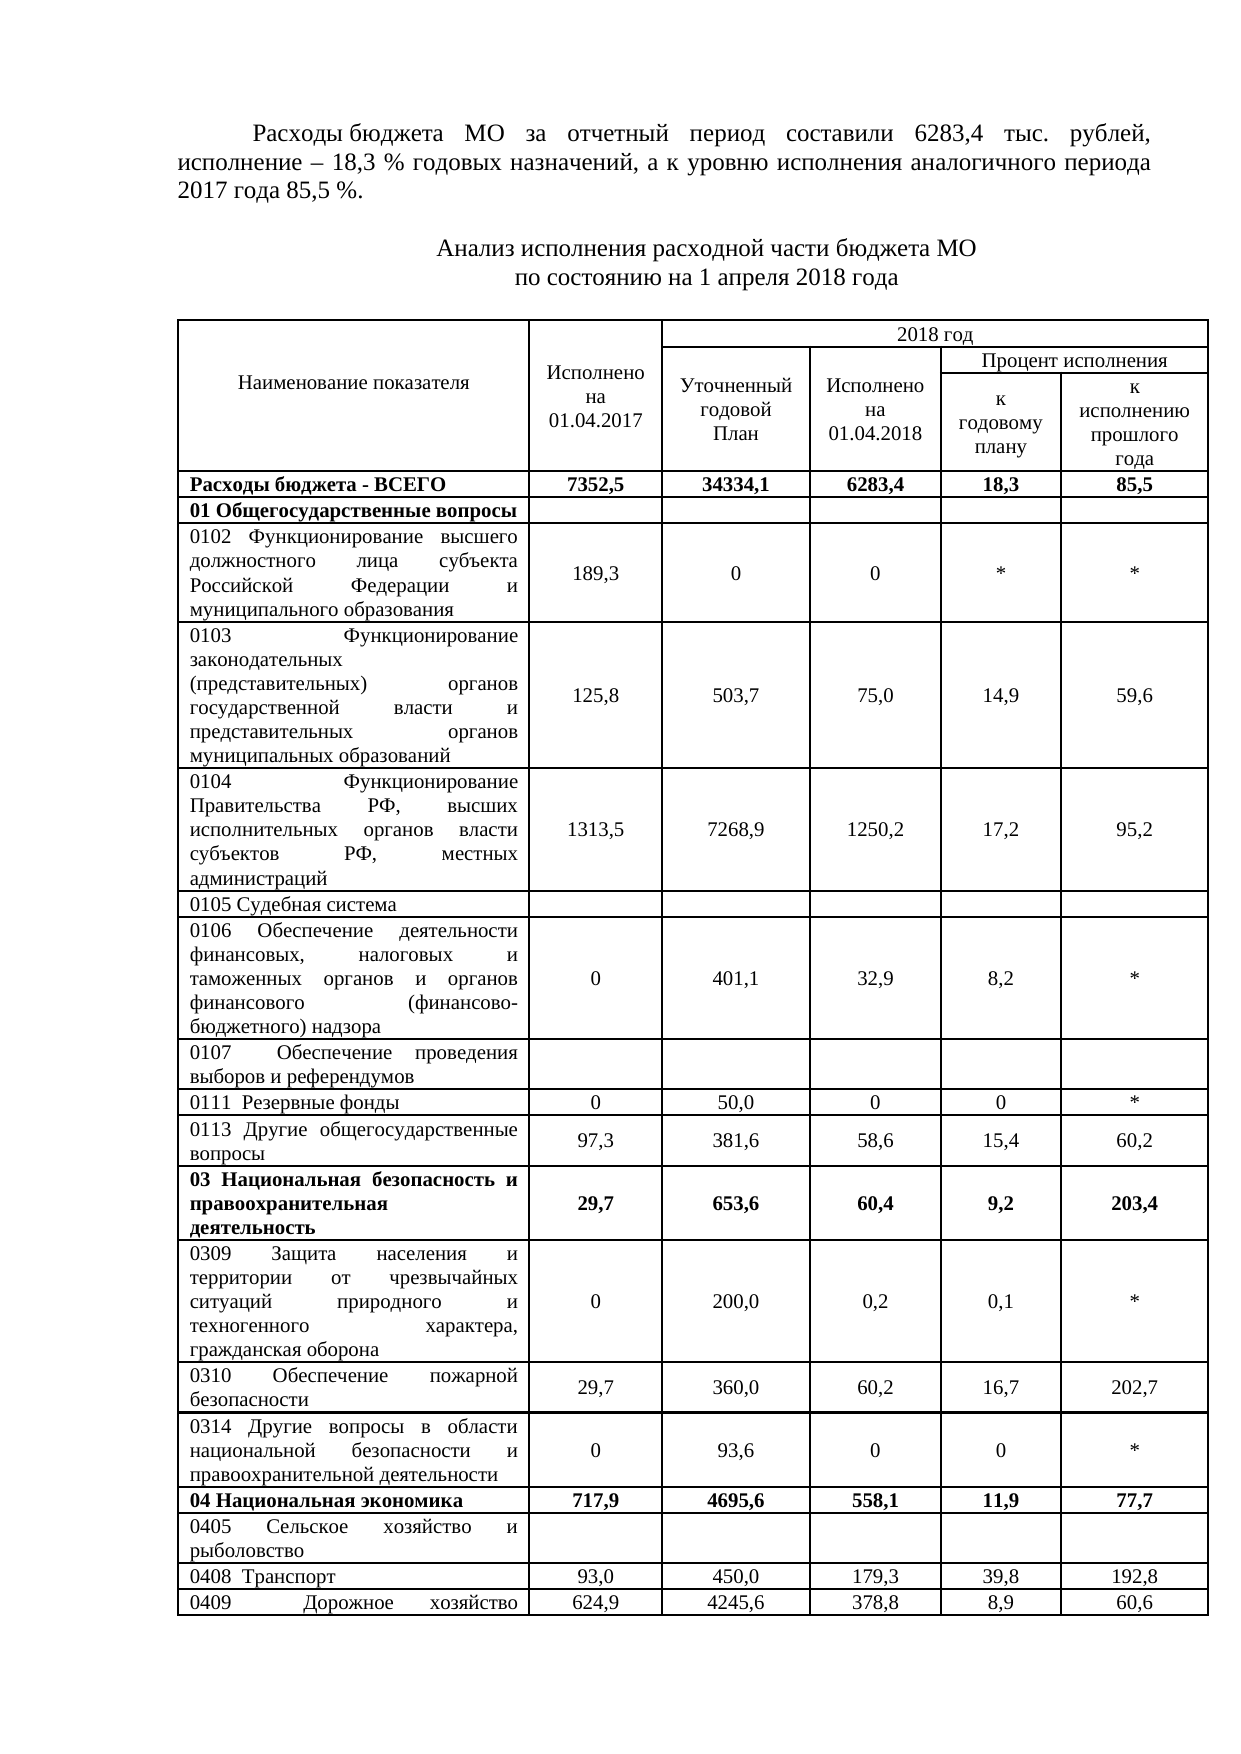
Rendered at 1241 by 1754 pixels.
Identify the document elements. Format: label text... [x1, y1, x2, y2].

table_cell Исполнено на 01.04.2018 [811, 348, 940, 470]
table_cell Уточненный годовой План [663, 348, 809, 470]
table_cell 14,9 [942, 623, 1060, 767]
table_cell 15,4 [942, 1116, 1060, 1164]
table_cell 0310 Обеспечение пожарной безопасности [179, 1363, 528, 1411]
table_cell [530, 498, 661, 522]
table_cell 0105 Судебная система [179, 892, 528, 916]
table_cell 717,9 [530, 1488, 661, 1512]
table_cell 8,2 [942, 918, 1060, 1038]
table_cell 0 [530, 1241, 661, 1361]
table_cell 450,0 [663, 1564, 809, 1588]
table_cell 60,2 [811, 1363, 940, 1411]
table_cell [811, 892, 940, 916]
table_cell 4695,6 [663, 1488, 809, 1512]
table_cell [942, 892, 1060, 916]
table_cell [1062, 892, 1207, 916]
table_cell 653,6 [663, 1167, 809, 1239]
table_cell 1313,5 [530, 769, 661, 889]
text по состоянию на 1 апреля 2018 года [177, 262, 1152, 291]
table_cell 8,9 [942, 1590, 1060, 1614]
table_cell 0314 Другие вопросы в области национальной безопасности и правоохранительной деятельности [179, 1414, 528, 1486]
table_cell [663, 892, 809, 916]
table_cell 0405 Сельское хозяйство и рыболовство [179, 1514, 528, 1562]
table_cell 4245,6 [663, 1590, 809, 1614]
table_cell [1062, 1514, 1207, 1562]
table_cell 03 Национальная безопасность и правоохранительная деятельность [179, 1167, 528, 1239]
table_cell 16,7 [942, 1363, 1060, 1411]
table_cell 203,4 [1062, 1167, 1207, 1239]
table_cell 60,6 [1062, 1590, 1207, 1614]
table_cell 624,9 [530, 1590, 661, 1614]
table_cell 0113 Другие общегосударственные вопросы [179, 1116, 528, 1164]
table_cell 0102 Функционирование высшего должностного лица субъекта Российской Федерации и муниципального образования [179, 524, 528, 621]
table_cell 0408 Транспорт [179, 1564, 528, 1588]
table_cell [1062, 498, 1207, 522]
table_cell 0104 Функционирование Правительства РФ, высших исполнительных органов власти субъектов РФ, местных администраций [179, 769, 528, 889]
table_cell 0 [942, 1414, 1060, 1486]
table_cell 9,2 [942, 1167, 1060, 1239]
table_header Наименование показателя [179, 321, 528, 470]
table_cell 93,0 [530, 1564, 661, 1588]
table_cell к годовому плану [942, 374, 1060, 470]
table_cell 58,6 [811, 1116, 940, 1164]
table_cell * [1062, 1414, 1207, 1486]
table_cell * [942, 524, 1060, 621]
table_cell [942, 498, 1060, 522]
table_cell [942, 1514, 1060, 1562]
table_cell к исполнению прошлого года [1062, 374, 1207, 470]
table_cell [179, 1590, 528, 1614]
table_cell 0,1 [942, 1241, 1060, 1361]
table_cell 04 Национальная экономика [179, 1488, 528, 1512]
table_cell 18,3 [942, 472, 1060, 496]
table_cell 192,8 [1062, 1564, 1207, 1588]
table_header 2018 год [663, 321, 1207, 346]
table_cell 7352,5 [530, 472, 661, 496]
table_cell 0 [663, 524, 809, 621]
table_cell 01 Общегосударственные вопросы [179, 498, 528, 522]
table_cell [811, 1040, 940, 1088]
table_cell * [1062, 1090, 1207, 1114]
table_cell 29,7 [530, 1363, 661, 1411]
text Анализ исполнения расходной части бюджета МО [177, 233, 1152, 262]
table_cell [663, 1040, 809, 1088]
table_cell [530, 1514, 661, 1562]
table_cell 125,8 [530, 623, 661, 767]
table_cell 50,0 [663, 1090, 809, 1114]
table_cell [942, 1040, 1060, 1088]
table_cell 0309 Защита населения и территории от чрезвычайных ситуаций природного и техногенного характера, гражданская оборона [179, 1241, 528, 1361]
table_cell 0107 Обеспечение проведения выборов и референдумов [179, 1040, 528, 1088]
table_cell 32,9 [811, 918, 940, 1038]
table_cell 200,0 [663, 1241, 809, 1361]
table_cell 0 [811, 1090, 940, 1114]
table_cell [811, 498, 940, 522]
table_cell 85,5 [1062, 472, 1207, 496]
table_cell 1250,2 [811, 769, 940, 889]
table_cell 202,7 [1062, 1363, 1207, 1411]
table_cell 503,7 [663, 623, 809, 767]
table_cell 7268,9 [663, 769, 809, 889]
table_cell 6283,4 [811, 472, 940, 496]
table_cell [1062, 1040, 1207, 1088]
table_cell * [1062, 524, 1207, 621]
table_cell 0103 Функционирование законодательных (представительных) органов государственной власти и представительных органов муниципальных образований [179, 623, 528, 767]
table_cell [811, 1514, 940, 1562]
table_cell 75,0 [811, 623, 940, 767]
table_cell 11,9 [942, 1488, 1060, 1512]
table_cell 179,3 [811, 1564, 940, 1588]
table_cell Процент исполнения [942, 348, 1207, 372]
table_cell 0 [530, 1414, 661, 1486]
table_cell 77,7 [1062, 1488, 1207, 1512]
table_cell 60,4 [811, 1167, 940, 1239]
table_cell 39,8 [942, 1564, 1060, 1588]
table_cell 360,0 [663, 1363, 809, 1411]
table_cell 0 [530, 1090, 661, 1114]
table_cell 17,2 [942, 769, 1060, 889]
table_cell [530, 1040, 661, 1088]
table_cell 189,3 [530, 524, 661, 621]
table_cell 0 [942, 1090, 1060, 1114]
table_cell 34334,1 [663, 472, 809, 496]
table_cell Расходы бюджета - ВСЕГО [179, 472, 528, 496]
table_cell 60,2 [1062, 1116, 1207, 1164]
table_cell * [1062, 918, 1207, 1038]
table_header Исполнено на 01.04.2017 [530, 321, 661, 470]
table_cell 0106 Обеспечение деятельности финансовых, налоговых и таможенных органов и органов финансового (финансово-бюджетного) надзора [179, 918, 528, 1038]
table_cell 59,6 [1062, 623, 1207, 767]
table_cell 401,1 [663, 918, 809, 1038]
table_cell [663, 1514, 809, 1562]
table_cell 381,6 [663, 1116, 809, 1164]
table_cell 378,8 [811, 1590, 940, 1614]
table_cell * [1062, 1241, 1207, 1361]
table_cell 0 [530, 918, 661, 1038]
table_cell 97,3 [530, 1116, 661, 1164]
text Расходы бюджета МО за отчетный период составили 6283,4 тыс. рублей, исполнение – 18,3 % годовых назначений, а к уровню исполнения аналогичного периода 2017 года 85,5 %. [177, 118, 1152, 204]
table_cell 0 [811, 1414, 940, 1486]
table_cell 29,7 [530, 1167, 661, 1239]
table_cell 93,6 [663, 1414, 809, 1486]
table_cell 95,2 [1062, 769, 1207, 889]
table_cell 558,1 [811, 1488, 940, 1512]
table_cell 0 [811, 524, 940, 621]
table_cell [663, 498, 809, 522]
table_cell 0111 Резервные фонды [179, 1090, 528, 1114]
table_cell [530, 892, 661, 916]
table_cell 0,2 [811, 1241, 940, 1361]
